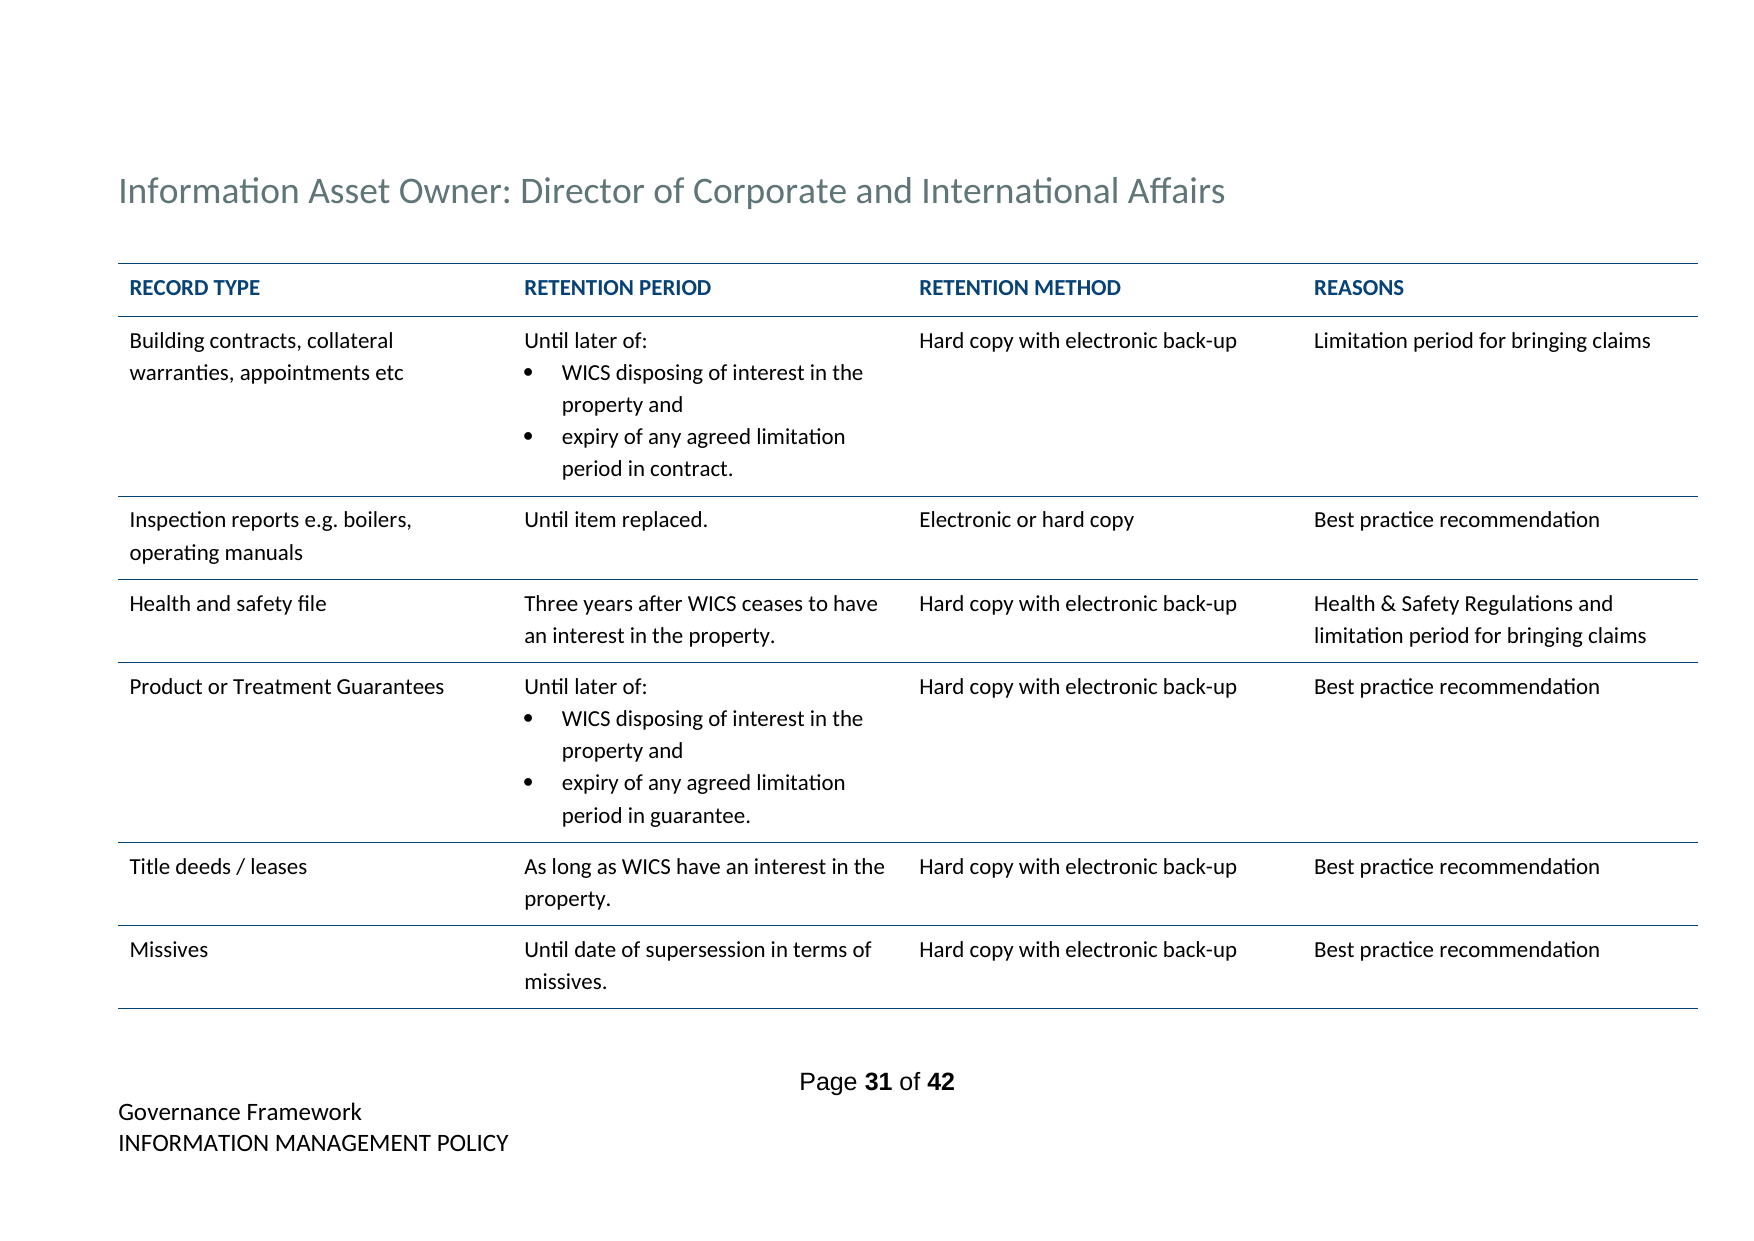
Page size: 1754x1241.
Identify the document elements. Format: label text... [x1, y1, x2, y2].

table_cell Until later of: WICS disposing of interest in the property and expiry of any agreed limitation period in contract. [513, 317, 908, 496]
table_cell Health & Safety Regulations and limitation period for bringing claims [1303, 580, 1698, 662]
table_cell Best practice recommendation [1303, 663, 1698, 842]
table_cell Hard copy with electronic back-up [908, 580, 1303, 662]
table_cell Best practice recommendation [1303, 497, 1698, 579]
table_cell Until item replaced. [513, 497, 908, 579]
table_cell Health and safety file [118, 580, 513, 662]
table_cell Hard copy with electronic back-up [908, 663, 1303, 842]
table_header Retention period [513, 264, 908, 316]
table_cell Hard copy with electronic back-up [908, 843, 1303, 925]
table_cell Building contracts, collateral warranties, appointments etc [118, 317, 513, 496]
table_cell Three years after WICS ceases to have an interest in the property. [513, 580, 908, 662]
table_cell Until date of supersession in terms of missives. [513, 926, 908, 1008]
table_cell Product or Treatment Guarantees [118, 663, 513, 842]
table_cell Electronic or hard copy [908, 497, 1303, 579]
table_cell Limitation period for bringing claims [1303, 317, 1698, 496]
table_cell Hard copy with electronic back-up [908, 926, 1303, 1008]
subtitle Information Asset Owner: Director of Corporate and International Affairs [118, 167, 1636, 212]
table_cell Inspection reports e.g. boilers, operating manuals [118, 497, 513, 579]
table_header Record type [118, 264, 513, 316]
table_cell As long as WICS have an interest in the property. [513, 843, 908, 925]
table_cell Until later of: WICS disposing of interest in the property and expiry of any agreed limitation period in guarantee. [513, 663, 908, 842]
table_header Reasons [1303, 264, 1698, 316]
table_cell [1303, 926, 1698, 1008]
table_cell Hard copy with electronic back-up [908, 317, 1303, 496]
table_cell Missives [118, 926, 513, 1008]
table_cell Title deeds / leases [118, 843, 513, 925]
table_cell Best practice recommendation [1303, 843, 1698, 925]
table_header Retention method [908, 264, 1303, 316]
